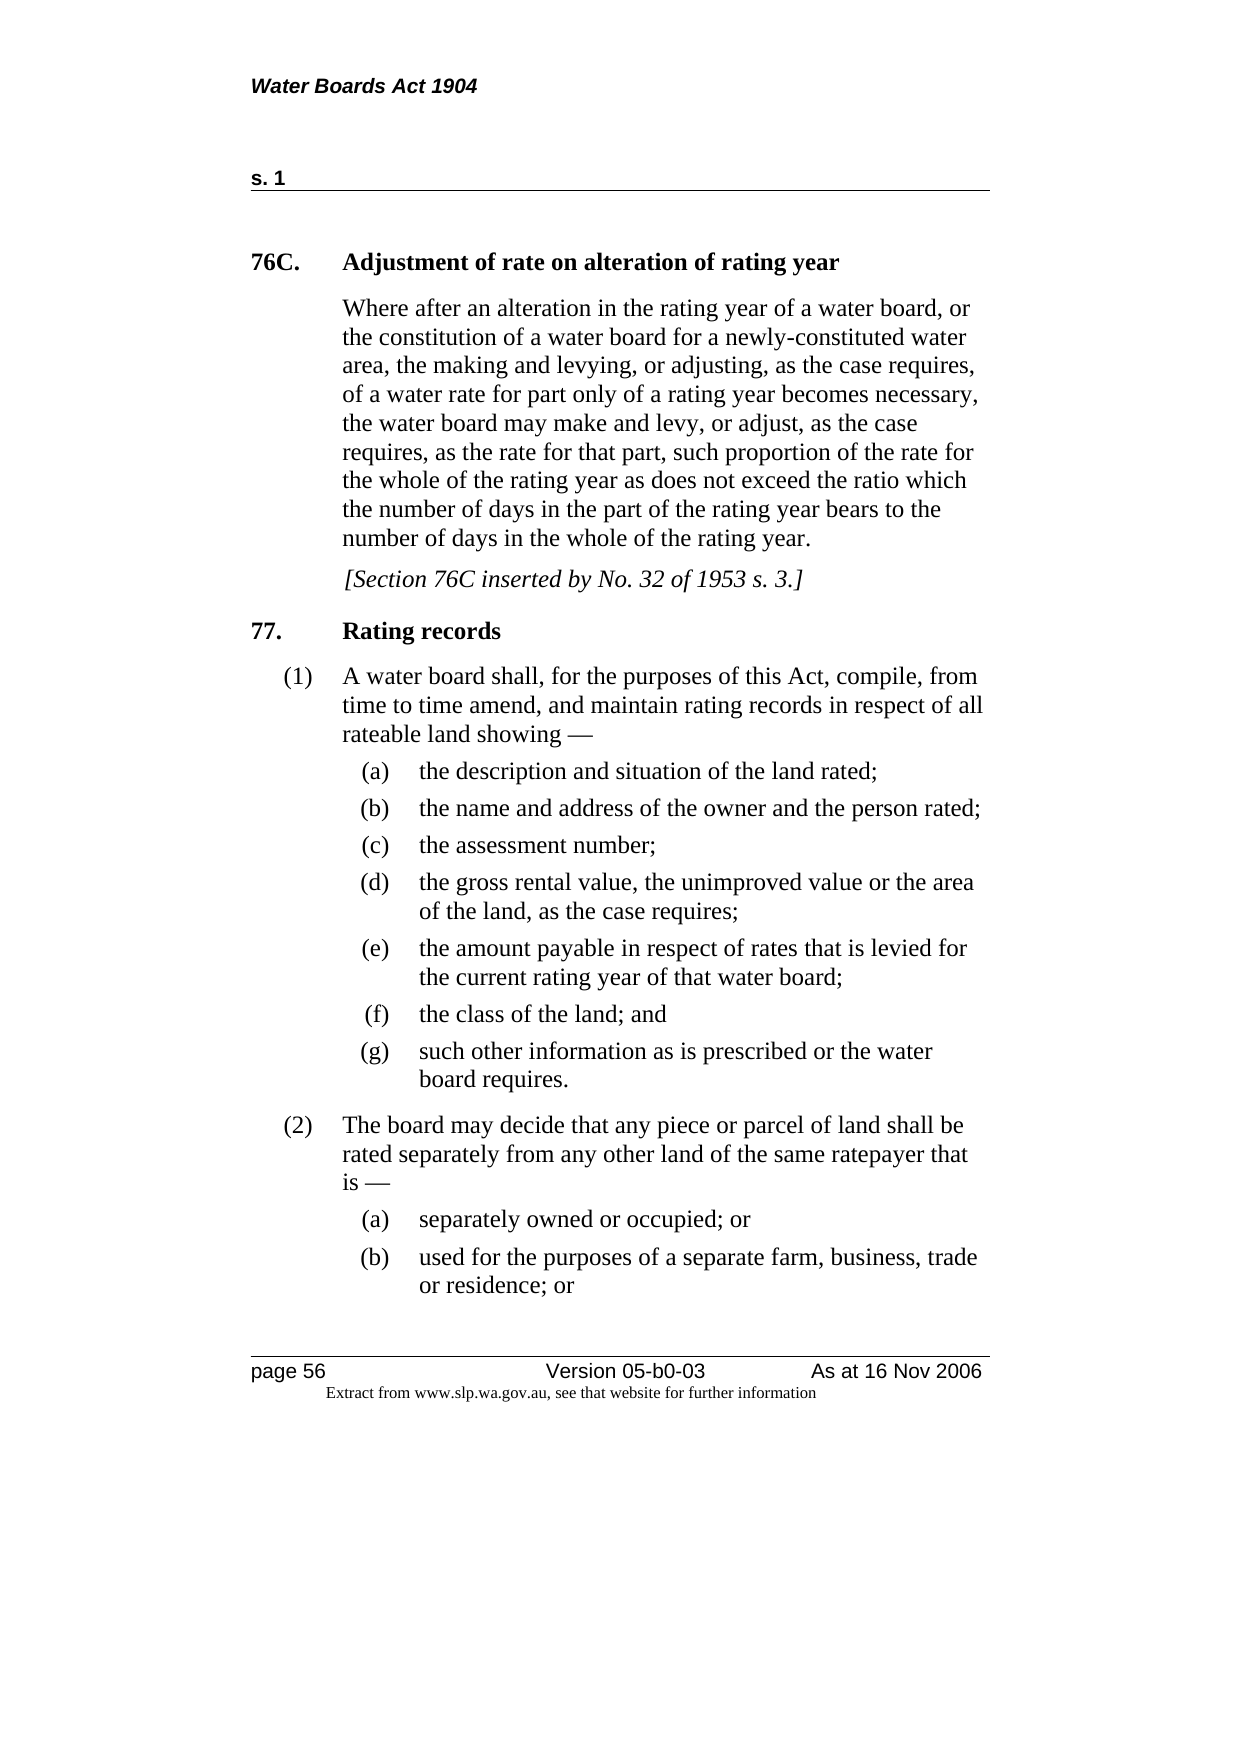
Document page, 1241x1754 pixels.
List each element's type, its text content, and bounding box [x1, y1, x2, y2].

text (g) such other information as is prescribed or the water board requires. [251, 1036, 990, 1093]
text [Section 76C inserted by No. 32 of 1953 s. 3.] [251, 564, 990, 593]
text (c) the assessment number; [251, 830, 990, 859]
subtitle 77. Rating records [251, 616, 990, 644]
text (f) the class of the land; and [251, 999, 990, 1027]
text (b) used for the purposes of a separate farm, business, trade or residence; or [251, 1242, 990, 1299]
subtitle 76C. Adjustment of rate on alteration of rating year [251, 247, 990, 276]
text (2) The board may decide that any piece or parcel of land shall be rated separately from any other land of the same ratepayer that is — [251, 1110, 990, 1196]
text (b) the name and address of the owner and the person rated; [251, 793, 990, 822]
text (d) the gross rental value, the unimproved value or the area of the land, as the case requires; [251, 867, 990, 924]
text (a) separately owned or occupied; or [251, 1204, 990, 1233]
text (a) the description and situation of the land rated; [251, 756, 990, 784]
text (1) A water board shall, for the purposes of this Act, compile, from time to time amend, and maintain rating records in respect of all rateable land showing — [251, 661, 990, 747]
text (e) the amount payable in respect of rates that is levied for the current rating year of that water board; [251, 933, 990, 990]
text Where after an alteration in the rating year of a water board, or the constitution of a water board for a newly-constituted water area, the making and levying, or adjusting, as the case requires, of a water rate for part only of a rating year becomes necessary, the water board may make and levy, or adjust, as the case requires, as the rate for that part, such proportion of the rate for the whole of the rating year as does not exceed the ratio which the number of days in the part of the rating year bears to the number of days in the whole of the rating year. [251, 293, 990, 552]
